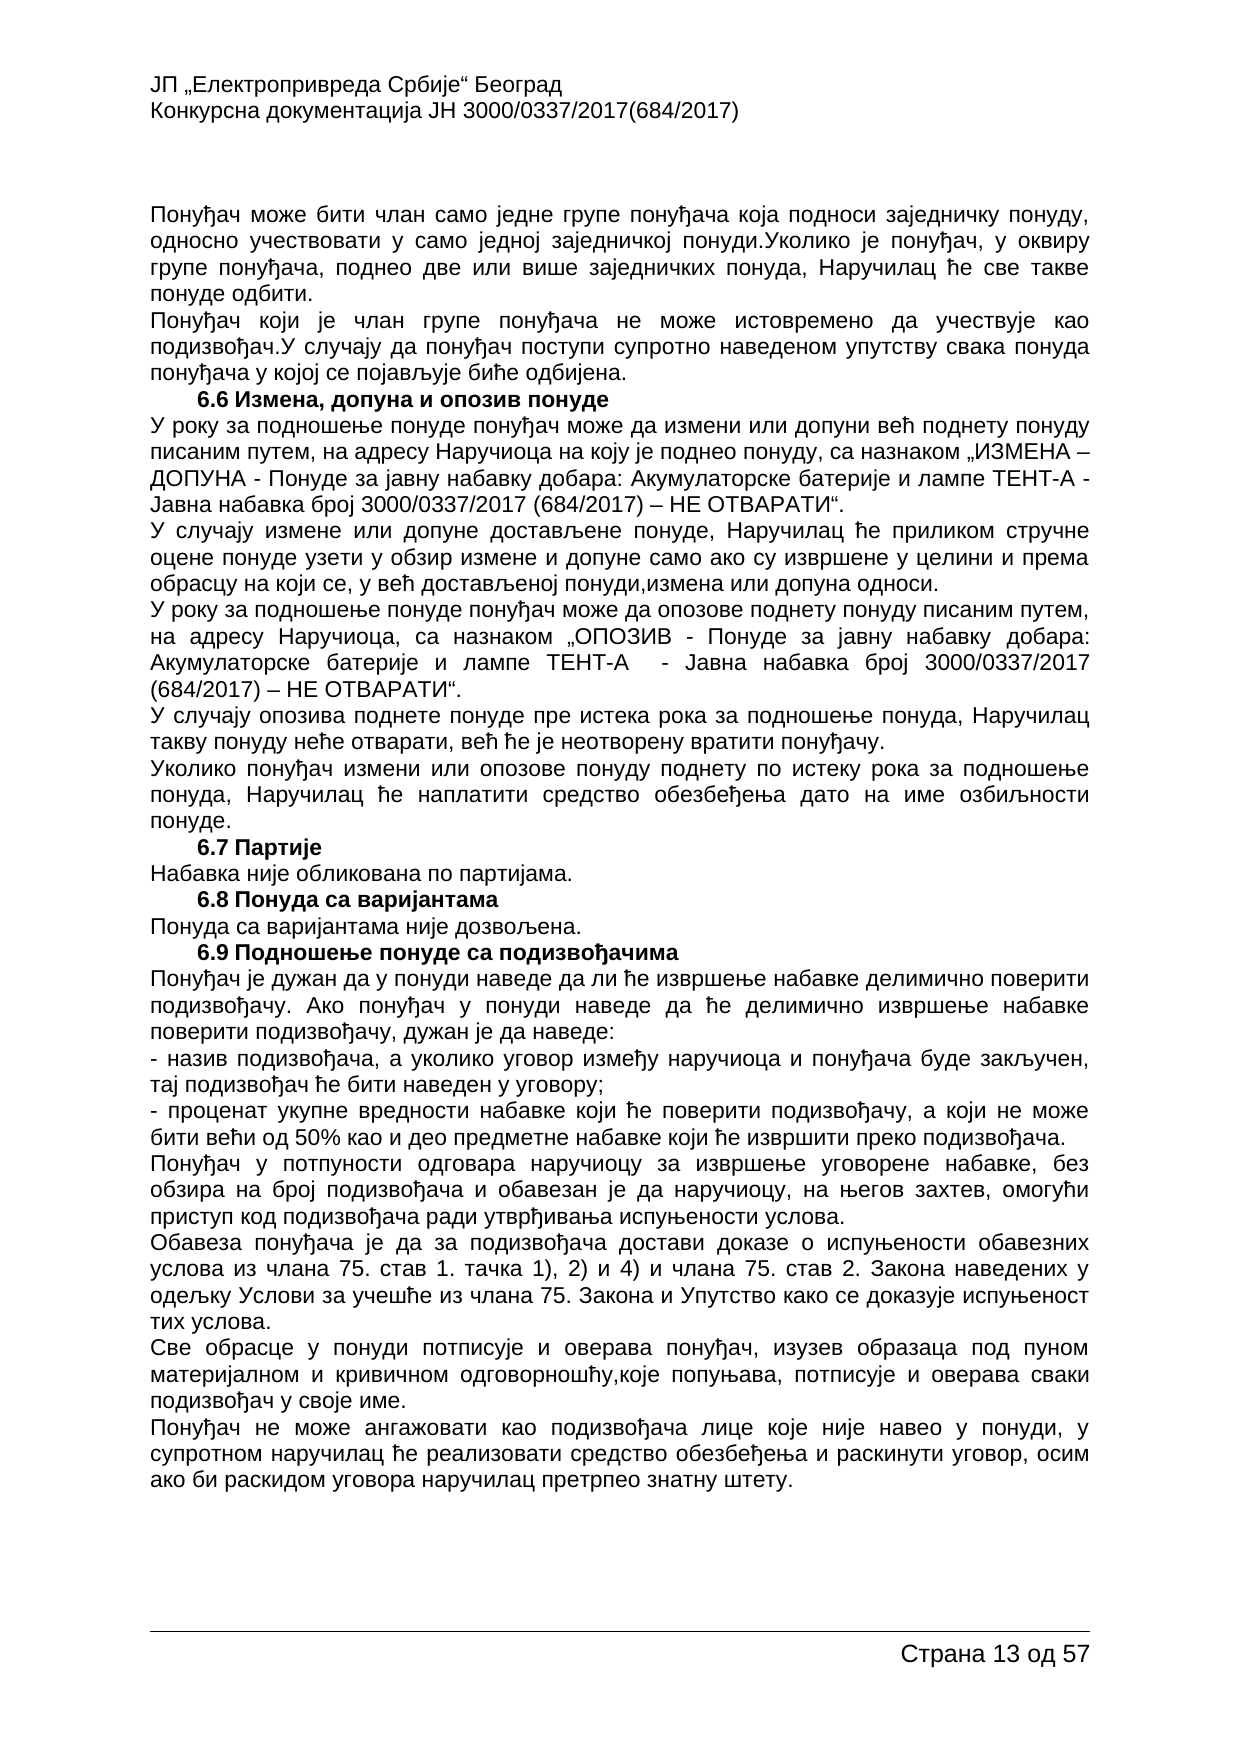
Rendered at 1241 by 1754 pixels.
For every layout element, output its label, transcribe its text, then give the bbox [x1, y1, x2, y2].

list Подношење понуде са подизвођачима [197, 939, 1090, 965]
text Уколико понуђач измени или опозове понуду поднету по истеку рока за подношење понуда, Наручилац ће наплатити средство обезбеђења дато на име озбиљности понуде. [150, 754, 1090, 834]
text - проценат укупне вредности набавке који ће поверити подизвођачу, а који не може бити већи од 50% као и део предметне набавке који ће извршити преко подизвођача. [150, 1097, 1090, 1150]
list Измена, допуна и опозив понуде [197, 386, 1090, 412]
text Понуђач је дужан да у понуди наведе да ли ће извршење набавке делимично поверити подизвођачу. Ако понуђач у понуди наведе да ће делимично извршење набавке поверити подизвођачу, дужан је да наведе: [150, 965, 1090, 1044]
text Понуђач може бити члан само једне групе понуђача која подноси заједничку понуду, односно учествовати у само једној заједничкој понуди.Уколико је понуђач, у оквиру групе понуђача, поднео две или више заједничких понуда, Наручилац ће све такве понуде одбити. [150, 201, 1090, 307]
text У року за подношење понуде понуђач може да измени или допуни већ поднету понуду писаним путем, на адресу Наручиоца на коју је поднео понуду, са назнаком „ИЗМЕНА – ДОПУНА - Понуде за јавну набавку добара: Акумулаторске батерије и лампе ТЕНТ-А - Јавна набавка број 3000/0337/2017 (684/2017) – НЕ ОТВАРАТИ“. [150, 412, 1090, 517]
text Понуђач у потпуности одговара наручиоцу за извршење уговорене набавке, без обзира на број подизвођача и обавезан је да наручиоцу, на његов захтев, омогући приступ код подизвођача ради утврђивања испуњености услова. [150, 1150, 1090, 1229]
text Понуђач не може ангажовати као подизвођача лице које није навео у понуди, у супротном наручилац ће реализовати средство обезбеђења и раскинути уговор, осим ако би раскидом уговора наручилац претрпео знатну штету. [150, 1413, 1090, 1492]
text Понуда са варијантама није дозвољена. [150, 913, 1090, 939]
list Понуда са варијантама [197, 886, 1090, 913]
text Понуђач који је члан групе понуђача не може истовремено да учествује као подизвођач.У случају да понуђач поступи супротно наведеном упутству свака понуда понуђача у којој се појављује биће одбијена. [150, 307, 1090, 386]
text Набавка није обликована по партијама. [150, 860, 1090, 886]
text У року за подношење понуде понуђач може да опозове поднету понуду писаним путем, на адресу Наручиоца, са назнаком „ОПОЗИВ - Понуде за јавну набавку добара: Акумулаторске батерије и лампе ТЕНТ-А - Јавна набавка број 3000/0337/2017 (684/2017) – НЕ ОТВАРАТИ“. [150, 596, 1090, 702]
text У случају измене или допуне достављене понуде, Наручилац ће приликом стручне оцене понуде узети у обзир измене и допуне само ако су извршене у целини и према обрасцу на који се, у већ достављеној понуди,измена или допуна односи. [150, 517, 1090, 596]
list Партије [197, 834, 1090, 860]
text Обавеза понуђача је да за подизвођача достави доказе о испуњености обавезних услова из члана 75. став 1. тачка 1), 2) и 4) и члана 75. став 2. Закона наведених у одељку Услови за учешће из члана 75. Закона и Упутство како се доказује испуњеност тих услова. [150, 1229, 1090, 1334]
text У случају опозива поднете понуде пре истека рока за подношење понуда, Наручилац такву понуду неће отварати, већ ће је неотворену вратити понуђачу. [150, 702, 1090, 754]
text Све обрасце у понуди потписује и оверава понуђач, изузев образаца под пуном материјалном и кривичном одговорношћу,које попуњава, потписује и оверава сваки подизвођач у своје име. [150, 1334, 1090, 1413]
text - назив подизвођача, а уколико уговор између наручиоца и понуђача буде закључен, тај подизвођач ће бити наведен у уговору; [150, 1044, 1090, 1097]
